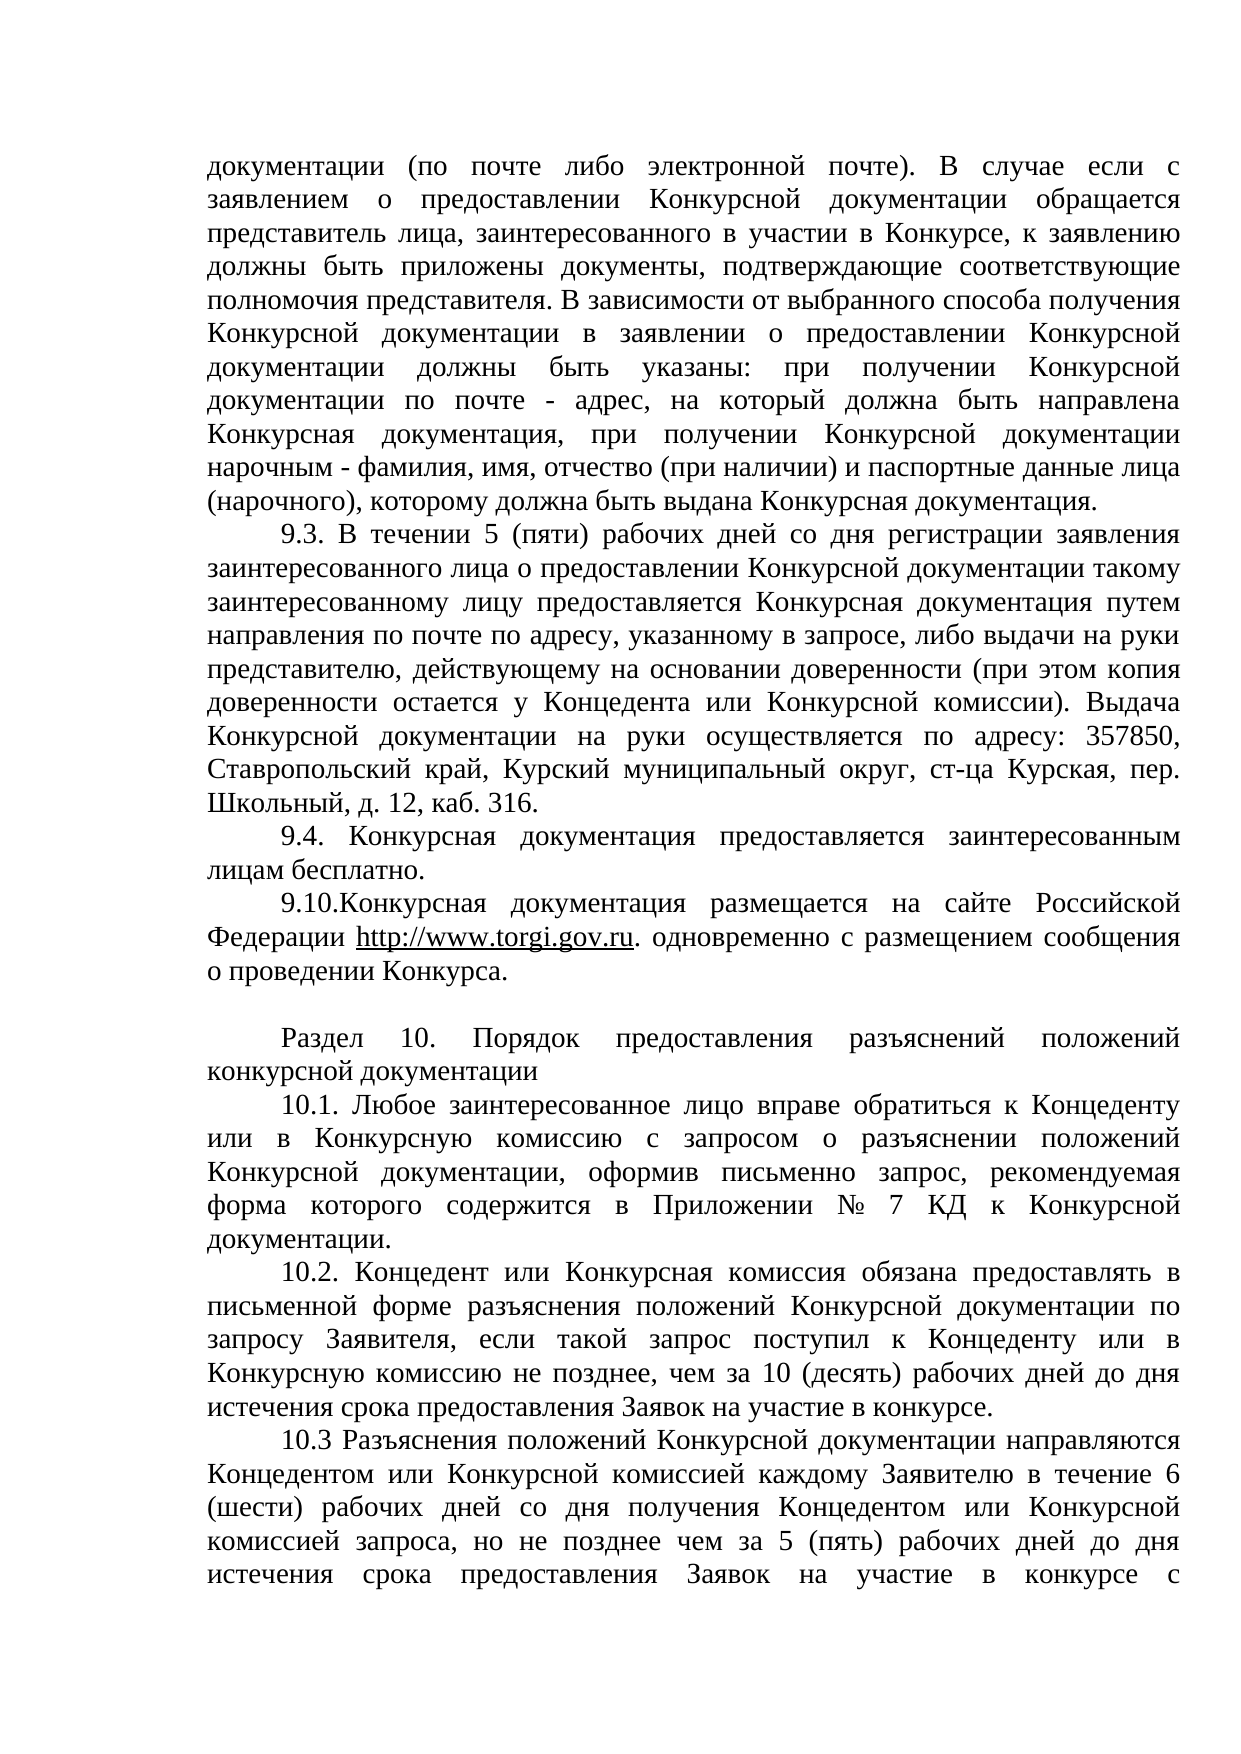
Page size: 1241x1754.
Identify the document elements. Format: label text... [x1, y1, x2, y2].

text 9.3. В течении 5 (пяти) рабочих дней со дня регистрации заявления заинтересованного лица о предоставлении Конкурсной документации такому заинтересованному лицу предоставляется Конкурсная документация путем направления по почте по адресу, указанному в запросе, либо выдачи на руки представителю, действующему на основании доверенности (при этом копия доверенности остается у Концедента или Конкурсной комиссии). Выдача Конкурсной документации на руки осуществляется по адресу: 357850, Ставропольский край, Курский муниципальный округ, ст-ца Курская, пер. Школьный, д. 12, каб. 316. [207, 517, 1181, 818]
text 10.1. Любое заинтересованное лицо вправе обратиться к Концеденту или в Конкурсную комиссию с запросом о разъяснении положений Конкурсной документации, оформив письменно запрос, рекомендуемая форма которого содержится в Приложении № 7 КД к Конкурсной документации. [207, 1087, 1181, 1254]
text Раздел 10. Порядок предоставления разъяснений положений конкурсной документации [207, 1020, 1181, 1087]
text 10.2. Концедент или Конкурсная комиссия обязана предоставлять в письменной форме разъяснения положений Конкурсной документации по запросу Заявителя, если такой запрос поступил к Концеденту или в Конкурсную комиссию не позднее, чем за 10 (десять) рабочих дней до дня истечения срока предоставления Заявок на участие в конкурсе. [207, 1254, 1181, 1422]
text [207, 148, 1181, 517]
text 9.10.Конкурсная документация размещается на сайте Российской Федерации http://www.torgi.gov.ru. одновременно с размещением сообщения о проведении Конкурса. [207, 886, 1181, 986]
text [207, 1422, 1181, 1590]
text 9.4. Конкурсная документация предоставляется заинтересованным лицам бесплатно. [207, 818, 1181, 886]
